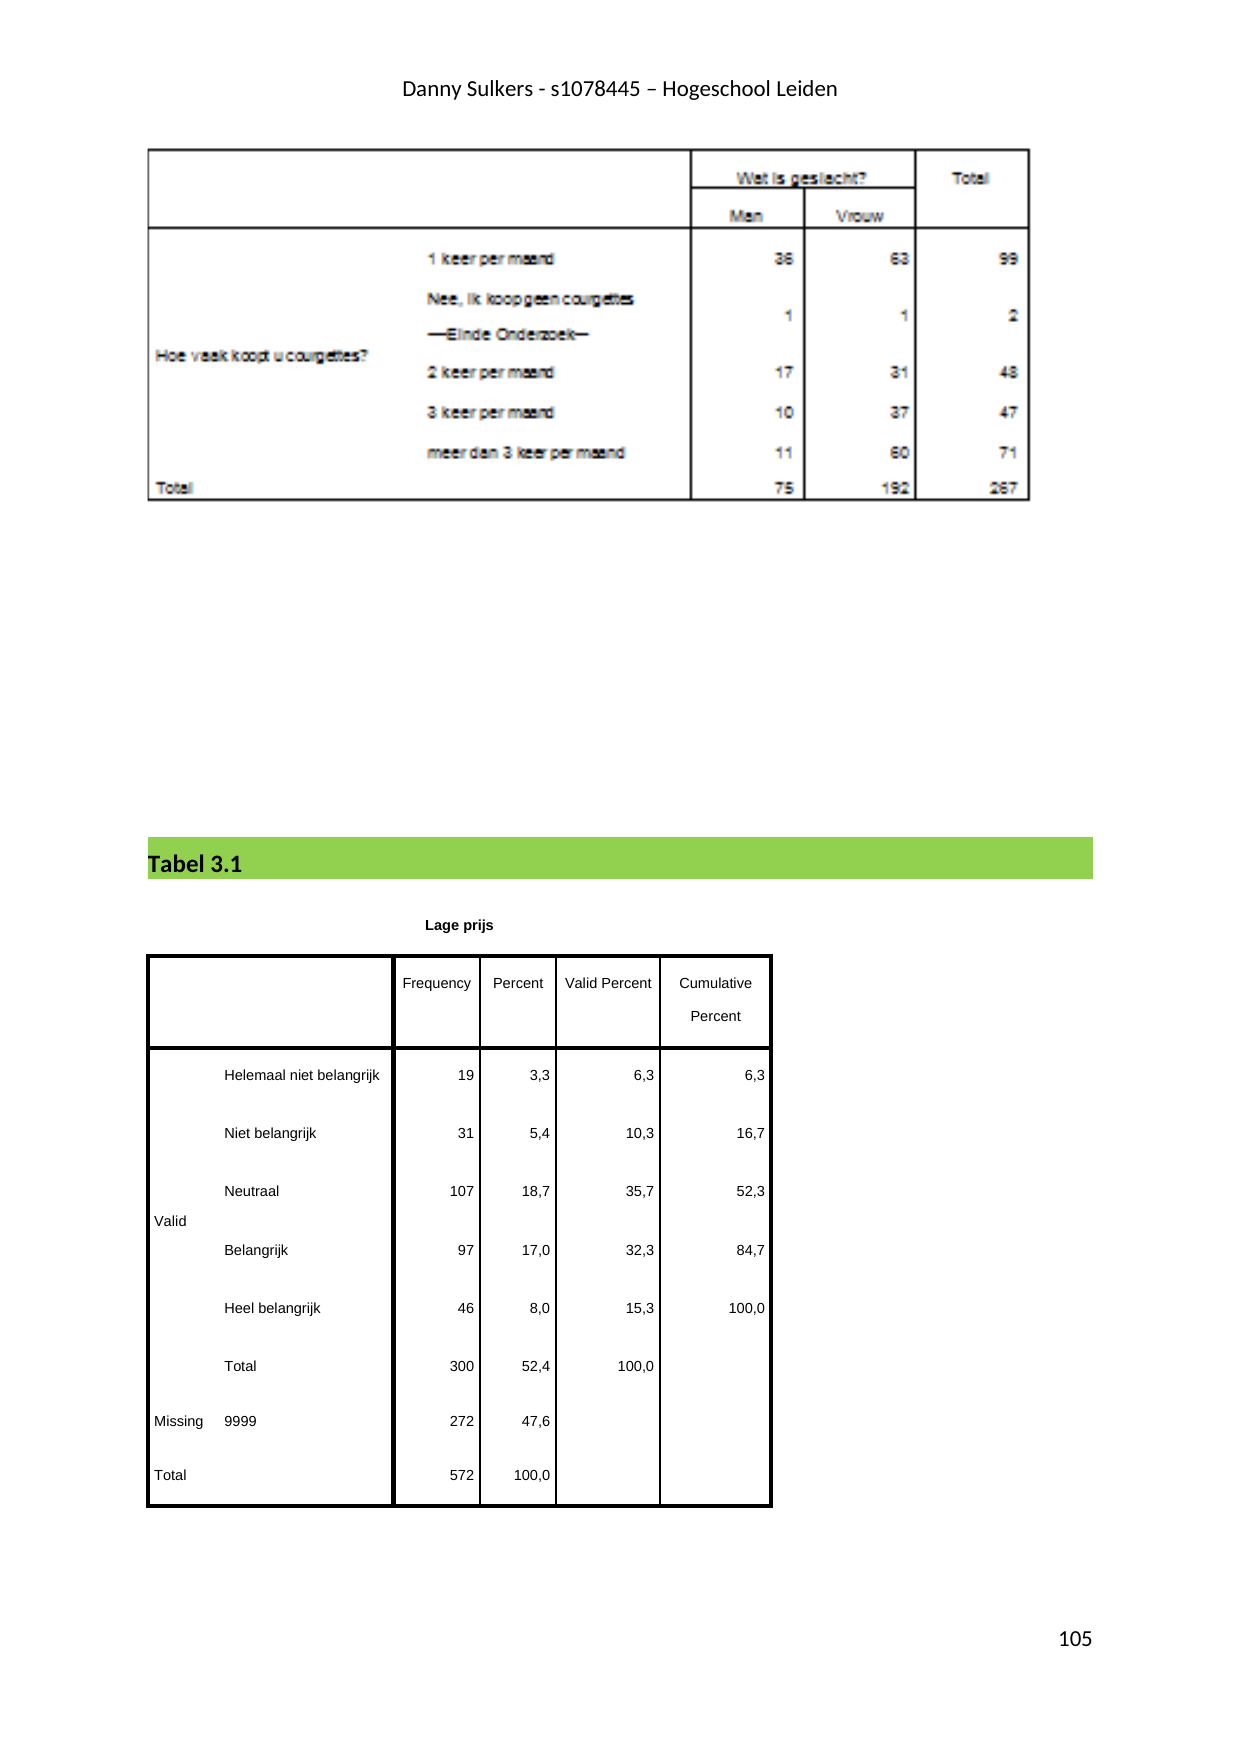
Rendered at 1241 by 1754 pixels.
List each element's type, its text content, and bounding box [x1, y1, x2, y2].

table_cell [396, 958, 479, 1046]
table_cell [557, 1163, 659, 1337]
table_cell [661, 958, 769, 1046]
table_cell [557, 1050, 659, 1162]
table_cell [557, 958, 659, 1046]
picture [147, 147, 1033, 504]
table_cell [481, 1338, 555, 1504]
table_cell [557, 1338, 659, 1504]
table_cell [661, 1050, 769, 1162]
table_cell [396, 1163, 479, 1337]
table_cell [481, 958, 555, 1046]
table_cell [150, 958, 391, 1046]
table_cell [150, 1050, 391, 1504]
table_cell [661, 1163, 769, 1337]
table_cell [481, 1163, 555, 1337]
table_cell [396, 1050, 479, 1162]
text Tabel 3.1 [148, 837, 1093, 879]
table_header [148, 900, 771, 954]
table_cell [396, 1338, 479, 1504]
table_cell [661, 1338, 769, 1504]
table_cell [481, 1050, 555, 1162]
